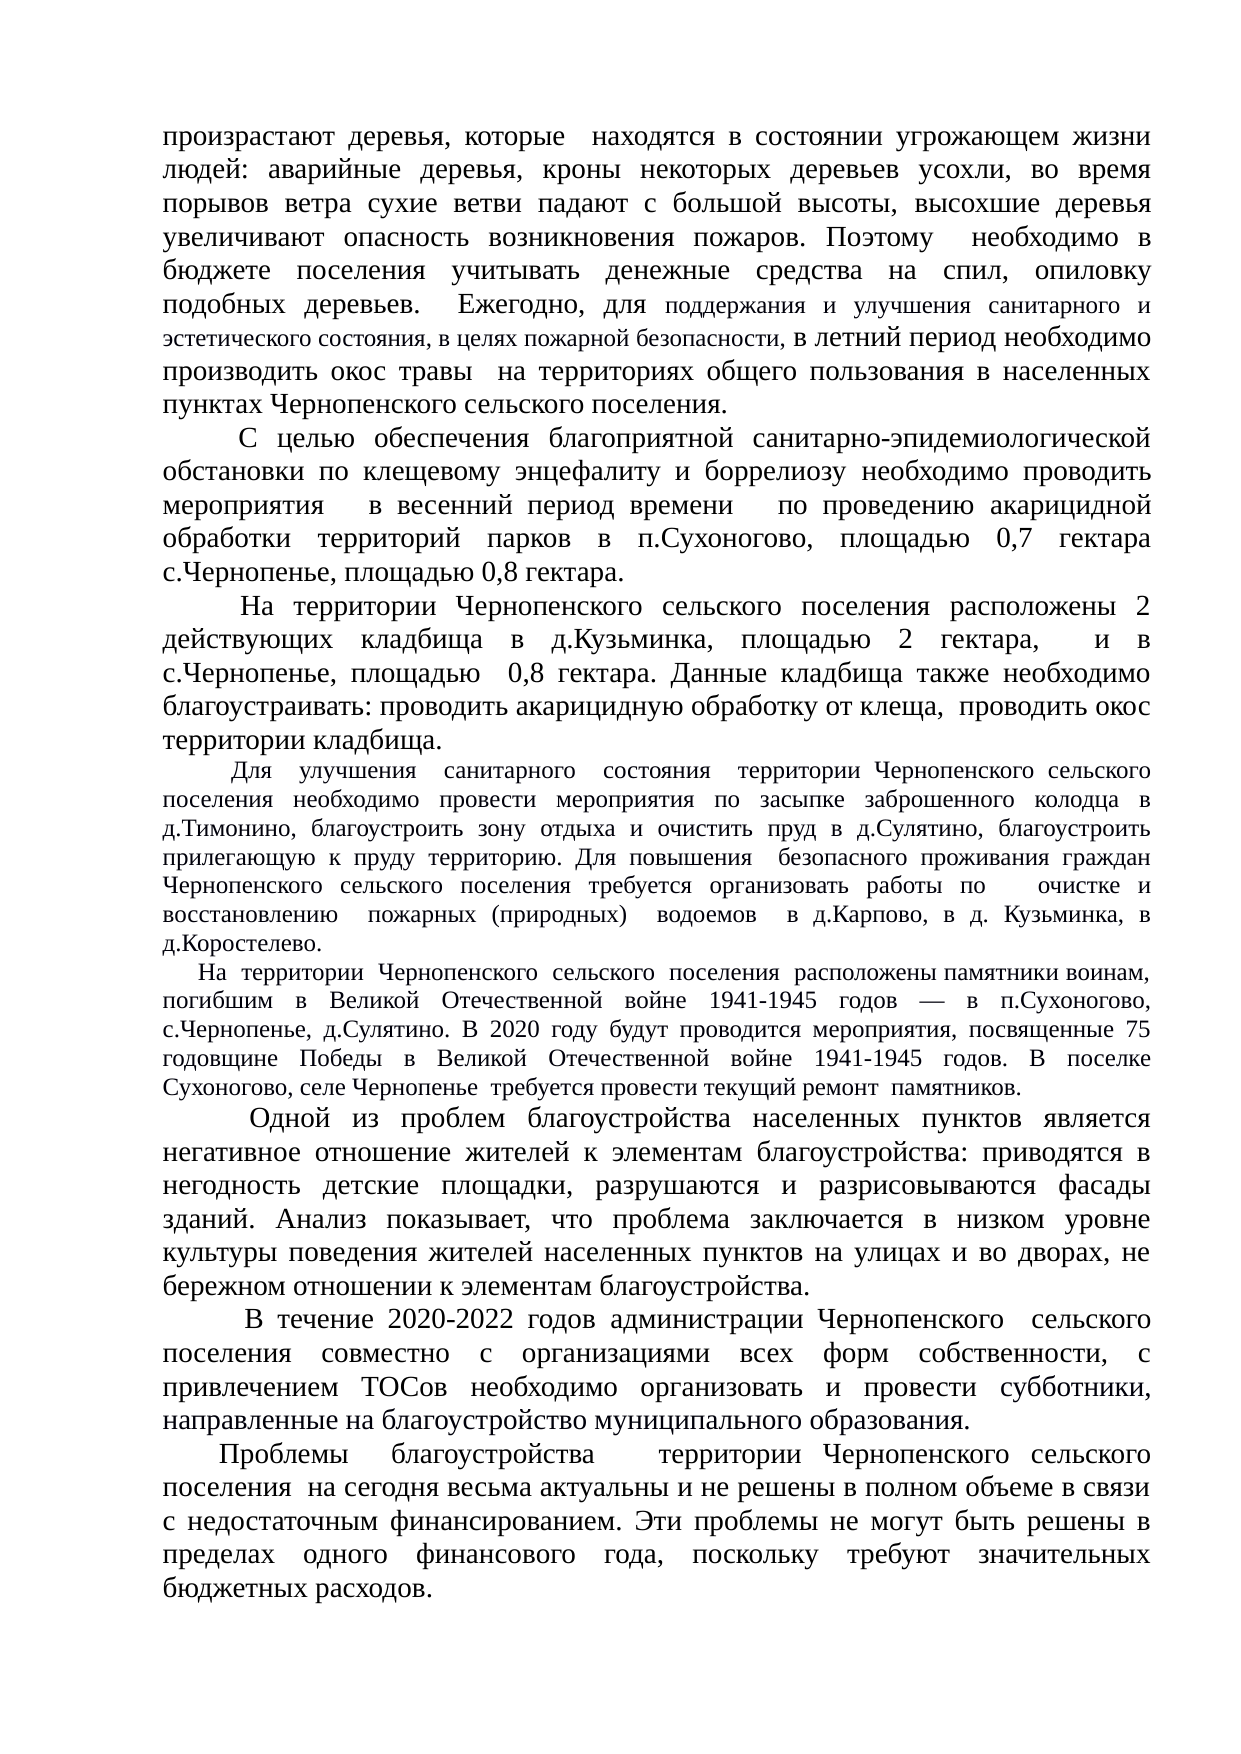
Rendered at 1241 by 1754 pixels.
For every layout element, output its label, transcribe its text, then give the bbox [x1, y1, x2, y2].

text В течение 2020-2022 годов администрации Чернопенского сельского поселения совместно с организациями всех форм собственности, с привлечением ТОСов необходимо организовать и провести субботники, направленные на благоустройство муниципального образования. [162, 1302, 1152, 1436]
text Одной из проблем благоустройства населенных пунктов является негативное отношение жителей к элементам благоустройства: приводятся в негодность детские площадки, разрушаются и разрисовываются фасады зданий. Анализ показывает, что проблема заключается в низком уровне культуры поведения жителей населенных пунктов на улицах и во дворах, не бережном отношении к элементам благоустройства. [162, 1100, 1152, 1302]
text Для улучшения санитарного состояния территории Чернопенского сельского поселения необходимо провести мероприятия по засыпке заброшенного колодца в д.Тимонино, благоустроить зону отдыха и очистить пруд в д.Сулятино, благоустроить прилегающую к пруду территорию. Для повышения безопасного проживания граждан Чернопенского сельского поселения требуется организовать работы по очистке и восстановлению пожарных (природных) водоемов в д.Карпово, в д. Кузьминка, в д.Коростелево. [162, 755, 1152, 957]
text С целью обеспечения благоприятной санитарно-эпидемиологической обстановки по клещевому энцефалиту и боррелиозу необходимо проводить мероприятия в весенний период времени по проведению акарицидной обработки территорий парков в п.Сухоногово, площадью 0,7 гектара с.Чернопенье, площадью 0,8 гектара. [162, 420, 1152, 588]
text На территории Чернопенского сельского поселения расположены памятники воинам, погибшим в Великой Отечественной войне 1941-1945 годов — в п.Сухоногово, с.Чернопенье, д.Сулятино. В 2020 году будут проводится мероприятия, посвященные 75 годовщине Победы в Великой Отечественной войне 1941-1945 годов. В поселке Сухоногово, селе Чернопенье требуется провести текущий ремонт памятников. [162, 957, 1152, 1100]
text На территории Чернопенского сельского поселения расположены 2 действующих кладбища в д.Кузьминка, площадью 2 гектара, и в с.Чернопенье, площадью 0,8 гектара. Данные кладбища также необходимо благоустраивать: проводить акарицидную обработку от клеща, проводить окос территории кладбища. [162, 588, 1152, 755]
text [162, 118, 1152, 420]
text Проблемы благоустройства территории Чернопенского сельского поселения на сегодня весьма актуальны и не решены в полном объеме в связи с недостаточным финансированием. Эти проблемы не могут быть решены в пределах одного финансового года, поскольку требуют значительных бюджетных расходов. [162, 1436, 1152, 1603]
